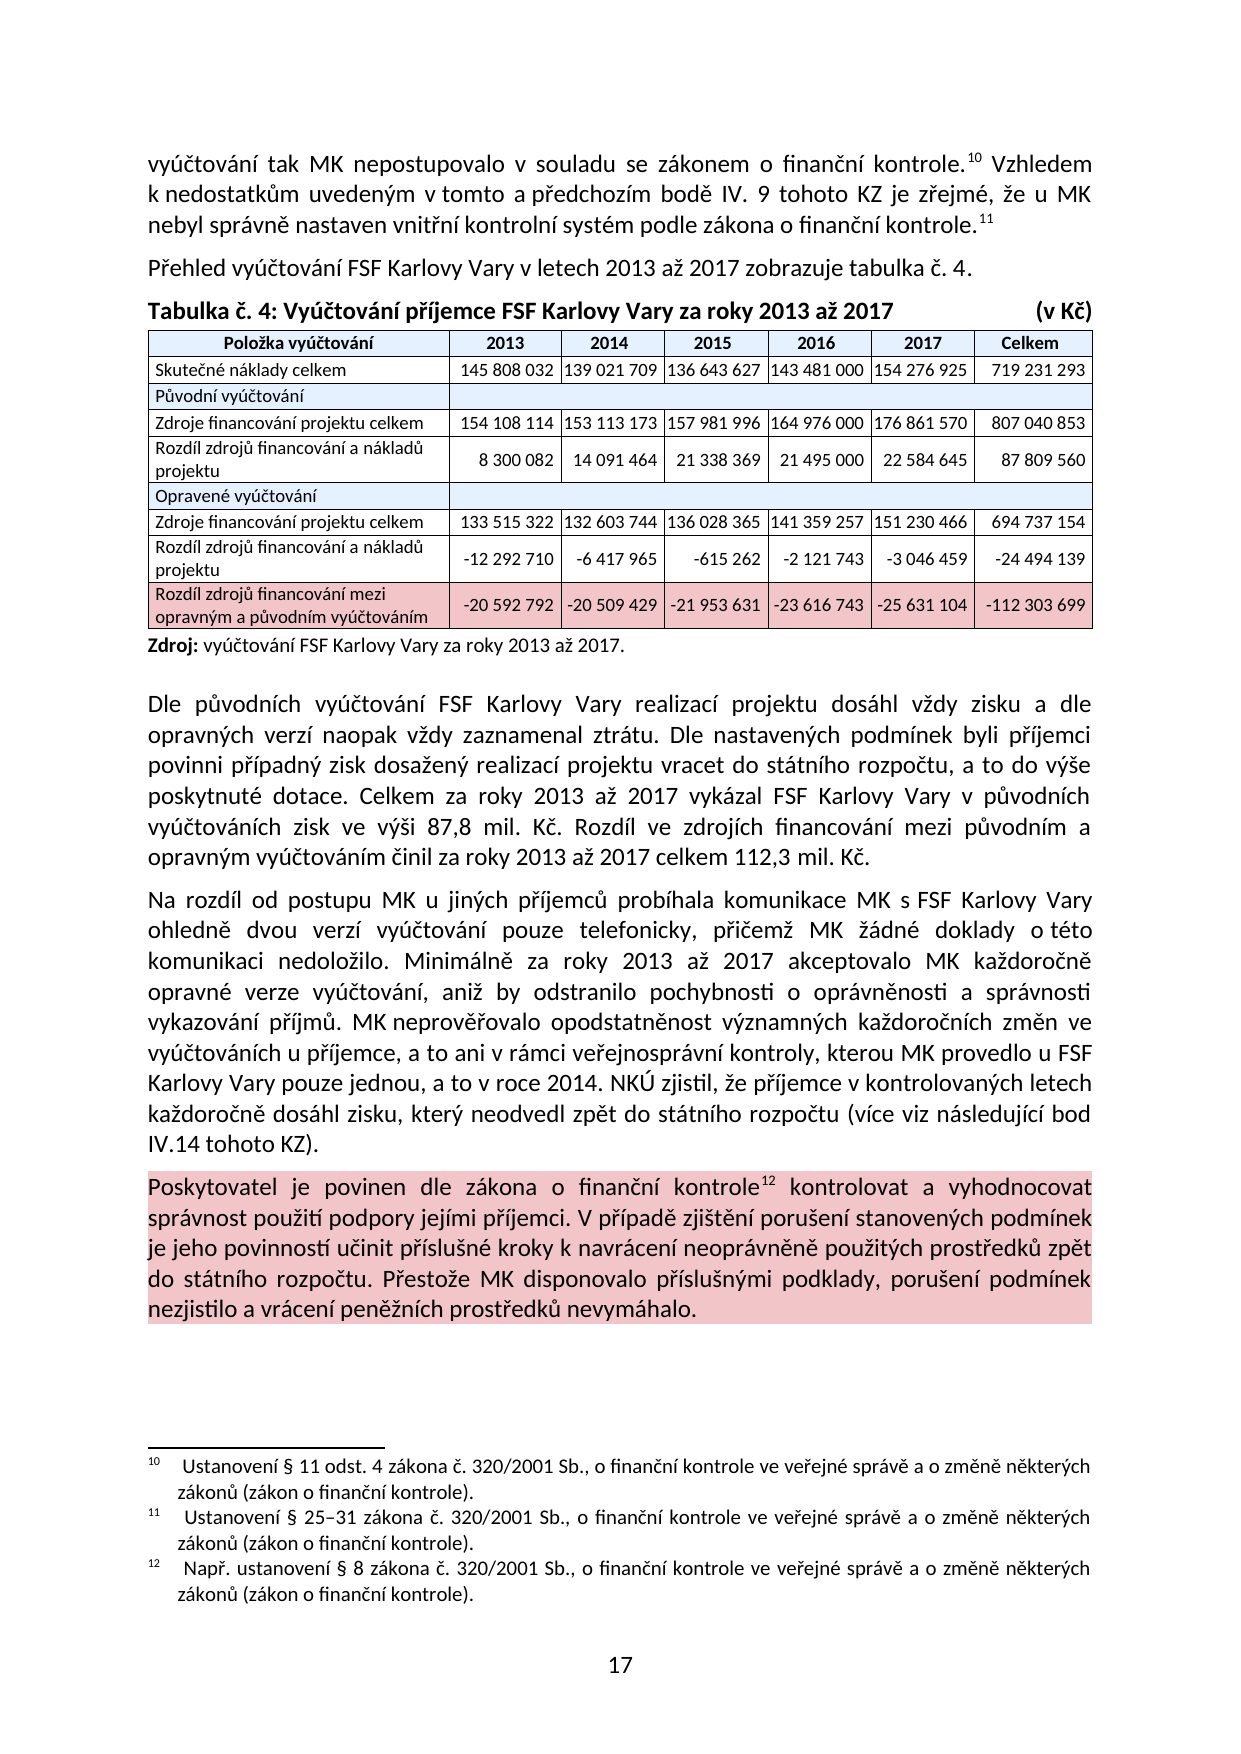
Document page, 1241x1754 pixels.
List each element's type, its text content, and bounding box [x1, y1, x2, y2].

table_cell 14 091 464 [562, 437, 664, 482]
table_cell 807 040 853 [975, 410, 1092, 436]
table_header 2013 [450, 331, 561, 356]
table_header 2017 [872, 331, 974, 356]
table_cell 22 584 645 [872, 437, 974, 482]
table_cell -23 616 743 [769, 583, 871, 628]
text Dle původních vyúčtování FSF Karlovy Vary realizací projektu dosáhl vždy zisku a dle opravných verzí naopak vždy zaznamenal ztrátu. Dle nastavených podmínek byli příjemci povinni případný zisk dosažený realizací projektu vracet do státního rozpočtu, a to do výše poskytnuté dotace. Celkem za roky 2013 až 2017 vykázal FSF Karlovy Vary v původních vyúčtováních zisk ve výši 87,8 mil. Kč. Rozdíl ve zdrojích financování mezi původním a opravným vyúčtováním činil za roky 2013 až 2017 celkem 112,3 mil. Kč. [148, 688, 1092, 872]
table_cell -112 303 699 [975, 583, 1092, 628]
table_cell Zdroje financování projektu celkem [149, 410, 449, 436]
text Zdroj: vyúčtování FSF Karlovy Vary za roky 2013 až 2017. [148, 633, 1092, 658]
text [148, 148, 1092, 239]
table_cell Skutečné náklady celkem [149, 357, 449, 383]
table_cell Původní vyúčtování [149, 384, 449, 409]
table_cell 87 809 560 [975, 437, 1092, 482]
table_cell -3 046 459 [872, 536, 974, 582]
table_header Celkem [975, 331, 1092, 356]
table_cell [450, 483, 1092, 509]
table_cell Rozdíl zdrojů financování mezi opravným a původním vyúčtováním [149, 583, 449, 628]
table_cell 151 230 466 [872, 510, 974, 535]
table_cell 139 021 709 [562, 357, 664, 383]
table_cell 21 495 000 [769, 437, 871, 482]
table_cell 157 981 996 [665, 410, 768, 436]
table_cell -12 292 710 [450, 536, 561, 582]
table_cell -20 592 792 [450, 583, 561, 628]
table_cell -615 262 [665, 536, 768, 582]
table_cell 145 808 032 [450, 357, 561, 383]
table_cell Zdroje financování projektu celkem [149, 510, 449, 535]
text Přehled vyúčtování FSF Karlovy Vary v letech 2013 až 2017 zobrazuje tabulka č. 4. [148, 252, 1092, 282]
table_cell 176 861 570 [872, 410, 974, 436]
table_cell 133 515 322 [450, 510, 561, 535]
table_cell 694 737 154 [975, 510, 1092, 535]
table_cell Rozdíl zdrojů financování a nákladů projektu [149, 437, 449, 482]
text Na rozdíl od postupu MK u jiných příjemců probíhala komunikace MK s FSF Karlovy Vary ohledně dvou verzí vyúčtování pouze telefonicky, přičemž MK žádné doklady o této komunikaci nedoložilo. Minimálně za roky 2013 až 2017 akceptovalo MK každoročně opravné verze vyúčtování, aniž by odstranilo pochybnosti o oprávněnosti a správnosti vykazování příjmů. MK neprověřovalo opodstatněnost významných každoročních změn ve vyúčtováních u příjemce, a to ani v rámci veřejnosprávní kontroly, kterou MK provedlo u FSF Karlovy Vary pouze jednou, a to v roce 2014. NKÚ zjistil, že příjemce v kontrolovaných letech každoročně dosáhl zisku, který neodvedl zpět do státního rozpočtu (více viz následující bod IV.14 tohoto KZ). [148, 884, 1092, 1159]
table_cell 143 481 000 [769, 357, 871, 383]
table_header 2015 [665, 331, 768, 356]
table_cell -21 953 631 [665, 583, 768, 628]
table_cell 154 108 114 [450, 410, 561, 436]
table_cell 21 338 369 [665, 437, 768, 482]
table_cell 154 276 925 [872, 357, 974, 383]
table_cell 8 300 082 [450, 437, 561, 482]
text Tabulka č. 4: Vyúčtování příjemce FSF Karlovy Vary za roky 2013 až 2017 (v Kč) [148, 295, 1092, 325]
table_header 2014 [562, 331, 664, 356]
table_cell 719 231 293 [975, 357, 1092, 383]
table_cell 136 028 365 [665, 510, 768, 535]
table_header Položka vyúčtování [149, 331, 449, 356]
table_cell Rozdíl zdrojů financování a nákladů projektu [149, 536, 449, 582]
table_cell -2 121 743 [769, 536, 871, 582]
table_cell -20 509 429 [562, 583, 664, 628]
table_cell Opravené vyúčtování [149, 483, 449, 509]
table_cell -6 417 965 [562, 536, 664, 582]
table_cell 164 976 000 [769, 410, 871, 436]
table_cell 141 359 257 [769, 510, 871, 535]
table_cell 153 113 173 [562, 410, 664, 436]
table_cell -25 631 104 [872, 583, 974, 628]
table_cell 136 643 627 [665, 357, 768, 383]
table_cell [450, 384, 1092, 409]
table_cell -24 494 139 [975, 536, 1092, 582]
table_cell 132 603 744 [562, 510, 664, 535]
table_header 2016 [769, 331, 871, 356]
text Poskytovatel je povinen dle zákona o finanční kontrole kontrolovat a vyhodnocovat správnost použití podpory jejími příjemci. V případě zjištění porušení stanovených podmínek je jeho povinností učinit příslušné kroky k navrácení neoprávněně použitých prostředků zpět do státního rozpočtu. Přestože MK disponovalo příslušnými podklady, porušení podmínek nezjistilo a vrácení peněžních prostředků nevymáhalo. [148, 1171, 1092, 1324]
